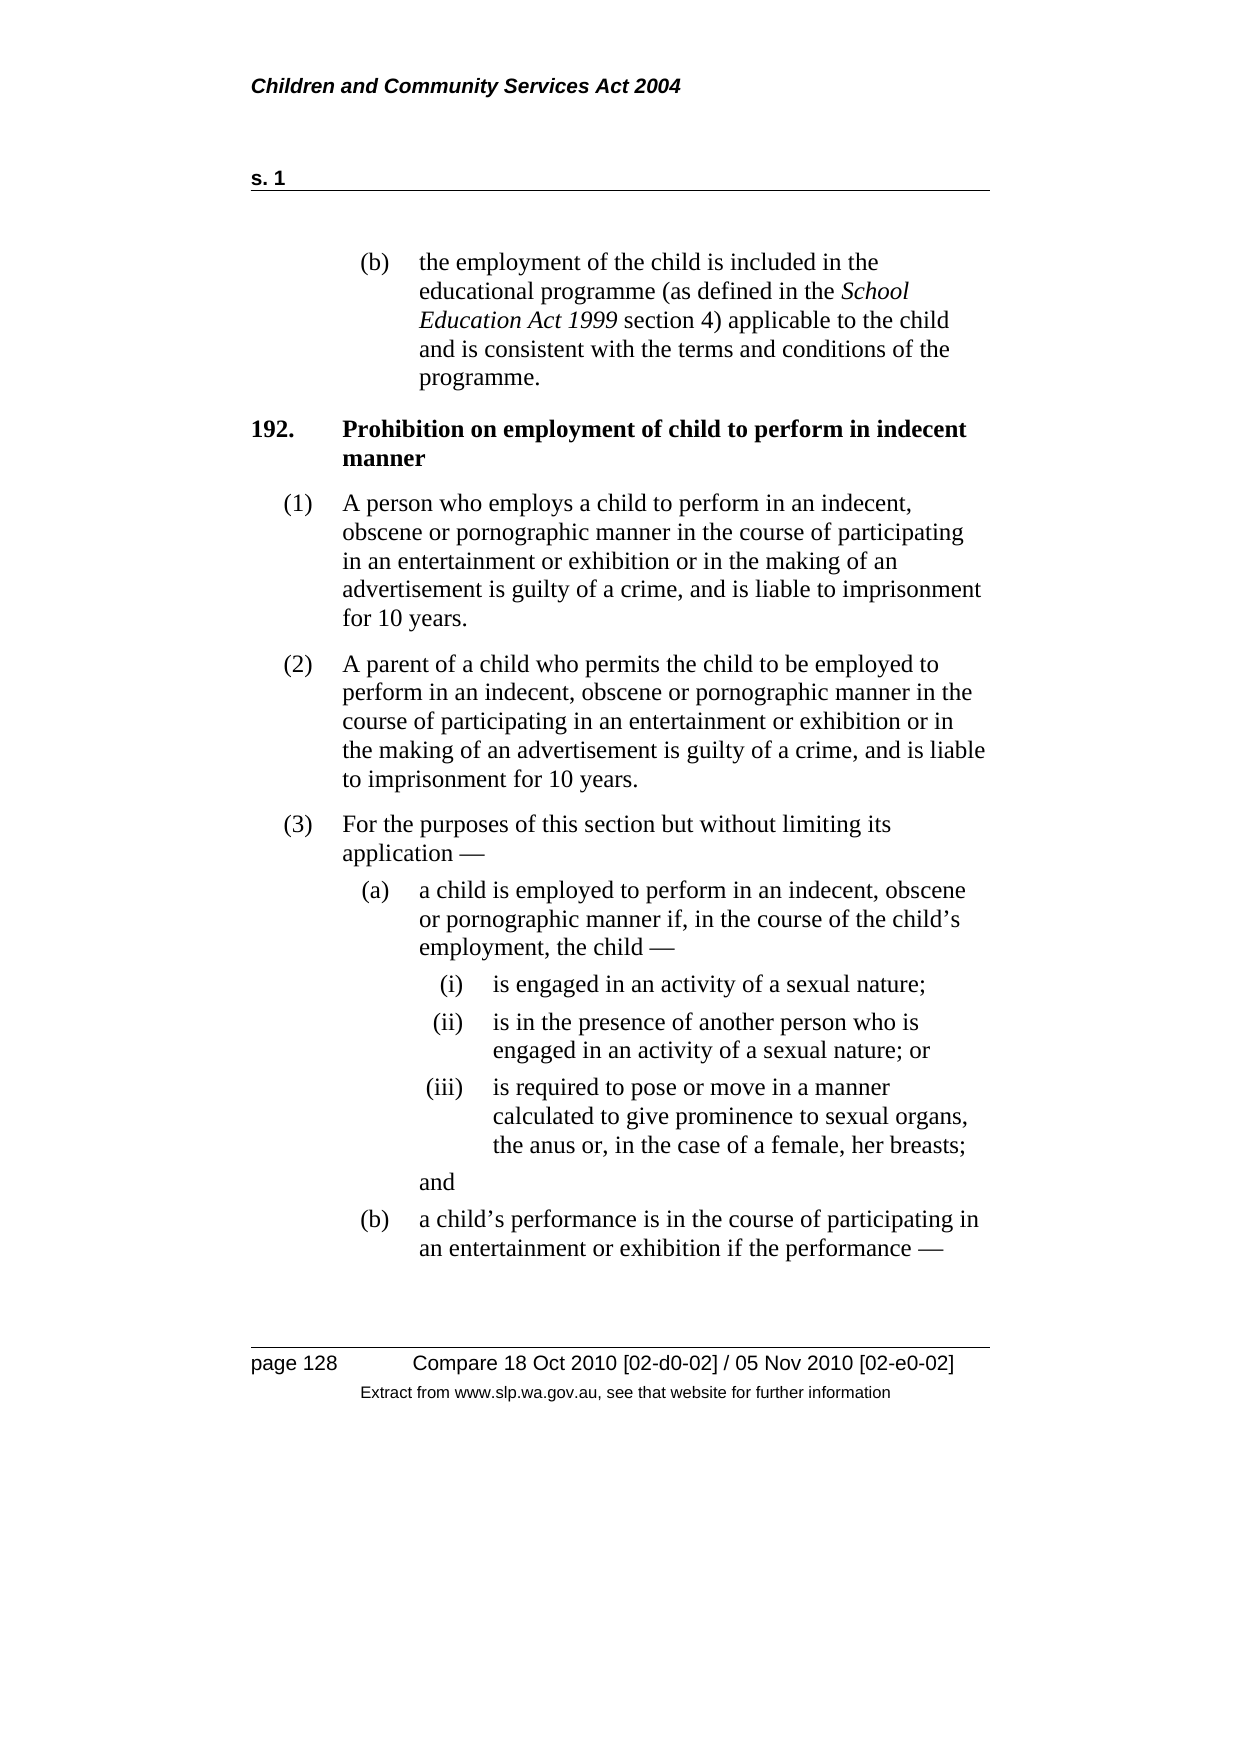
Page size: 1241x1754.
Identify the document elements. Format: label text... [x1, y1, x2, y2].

text (2) A parent of a child who permits the child to be employed to perform in an indecent, obscene or pornographic manner in the course of participating in an entertainment or exhibition or in the making of an advertisement is guilty of a crime, and is liable to imprisonment for 10 years. [251, 649, 990, 792]
text (3) For the purposes of this section but without limiting its application — [251, 809, 990, 867]
text (b) the employment of the child is included in the educational programme (as defined in the School Education Act 1999 section 4) applicable to the child and is consistent with the terms and conditions of the programme. [251, 247, 990, 391]
text (iii) is required to pose or move in a manner calculated to give prominence to sexual organs, the anus or, in the case of a female, her breasts; [251, 1072, 990, 1159]
subtitle 192. Prohibition on employment of child to perform in indecent manner [251, 414, 990, 472]
text and [251, 1167, 990, 1196]
text (1) A person who employs a child to perform in an indecent, obscene or pornographic manner in the course of participating in an entertainment or exhibition or in the making of an advertisement is guilty of a crime, and is liable to imprisonment for 10 years. [251, 488, 990, 632]
text (b) a child’s performance is in the course of participating in an entertainment or exhibition if the performance — [251, 1204, 990, 1262]
text (a) a child is employed to perform in an indecent, obscene or pornographic manner if, in the course of the child’s employment, the child — [251, 875, 990, 961]
text (ii) is in the presence of another person who is engaged in an activity of a sexual nature; or [251, 1007, 990, 1064]
text (i) is engaged in an activity of a sexual nature; [251, 969, 990, 998]
